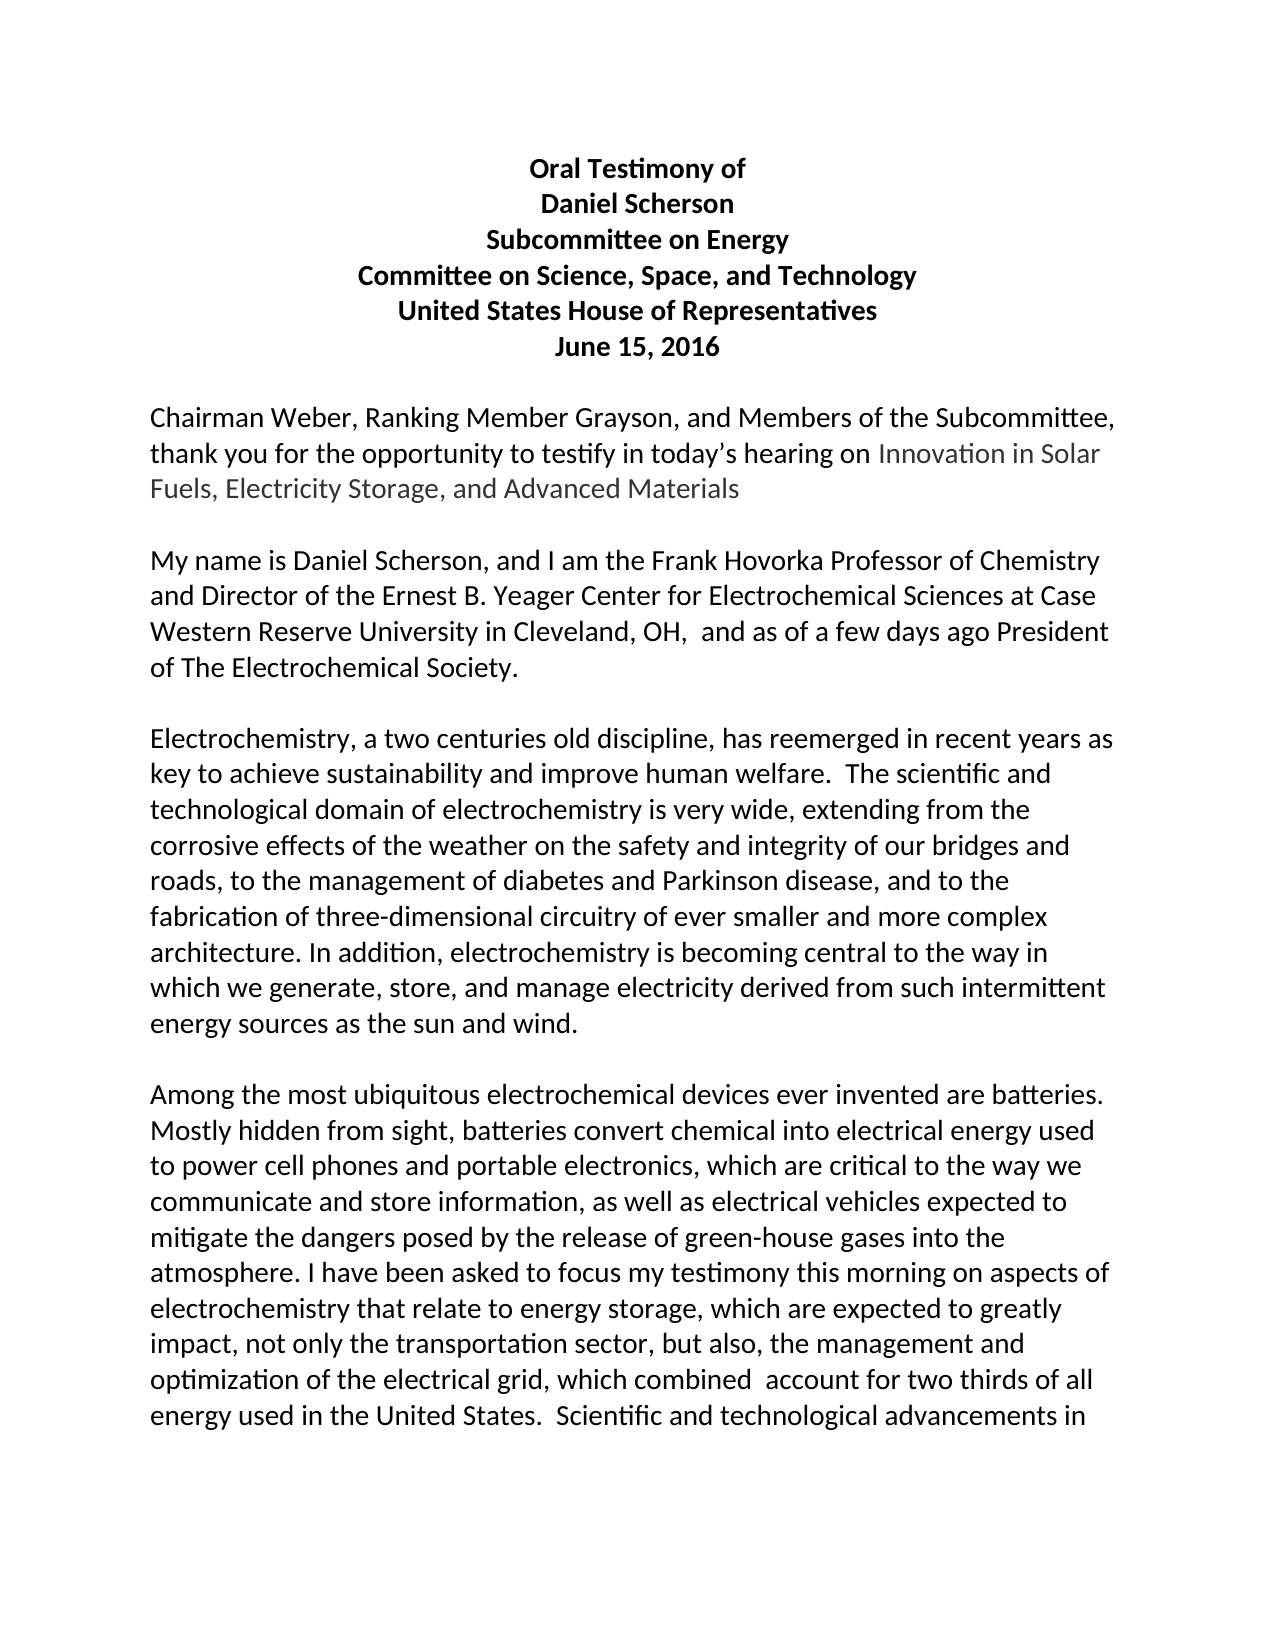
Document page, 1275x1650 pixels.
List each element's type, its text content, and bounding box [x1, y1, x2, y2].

text United States House of Representatives [150, 292, 1125, 328]
text Subcommittee on Energy [150, 221, 1125, 257]
text Daniel Scherson [150, 186, 1125, 221]
text Chairman Weber, Ranking Member Grayson, and Members of the Subcommittee, thank you for the opportunity to testify in today’s hearing on Innovation in Solar Fuels, Electricity Storage, and Advanced Materials [150, 399, 1125, 506]
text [150, 1076, 1125, 1432]
text June 15, 2016 [150, 328, 1125, 364]
text Oral Testimony of [150, 150, 1125, 186]
text Electrochemistry, a two centuries old discipline, has reemerged in recent years as key to achieve sustainability and improve human welfare. The scientific and technological domain of electrochemistry is very wide, extending from the corrosive effects of the weather on the safety and integrity of our bridges and roads, to the management of diabetes and Parkinson disease, and to the fabrication of three-dimensional circuitry of ever smaller and more complex architecture. In addition, electrochemistry is becoming central to the way in which we generate, store, and manage electricity derived from such intermittent energy sources as the sun and wind. [150, 720, 1125, 1041]
text Committee on Science, Space, and Technology [150, 257, 1125, 292]
text My name is Daniel Scherson, and I am the Frank Hovorka Professor of Chemistry and Director of the Ernest B. Yeager Center for Electrochemical Sciences at Case Western Reserve University in Cleveland, OH, and as of a few days ago President of The Electrochemical Society. [150, 542, 1125, 684]
